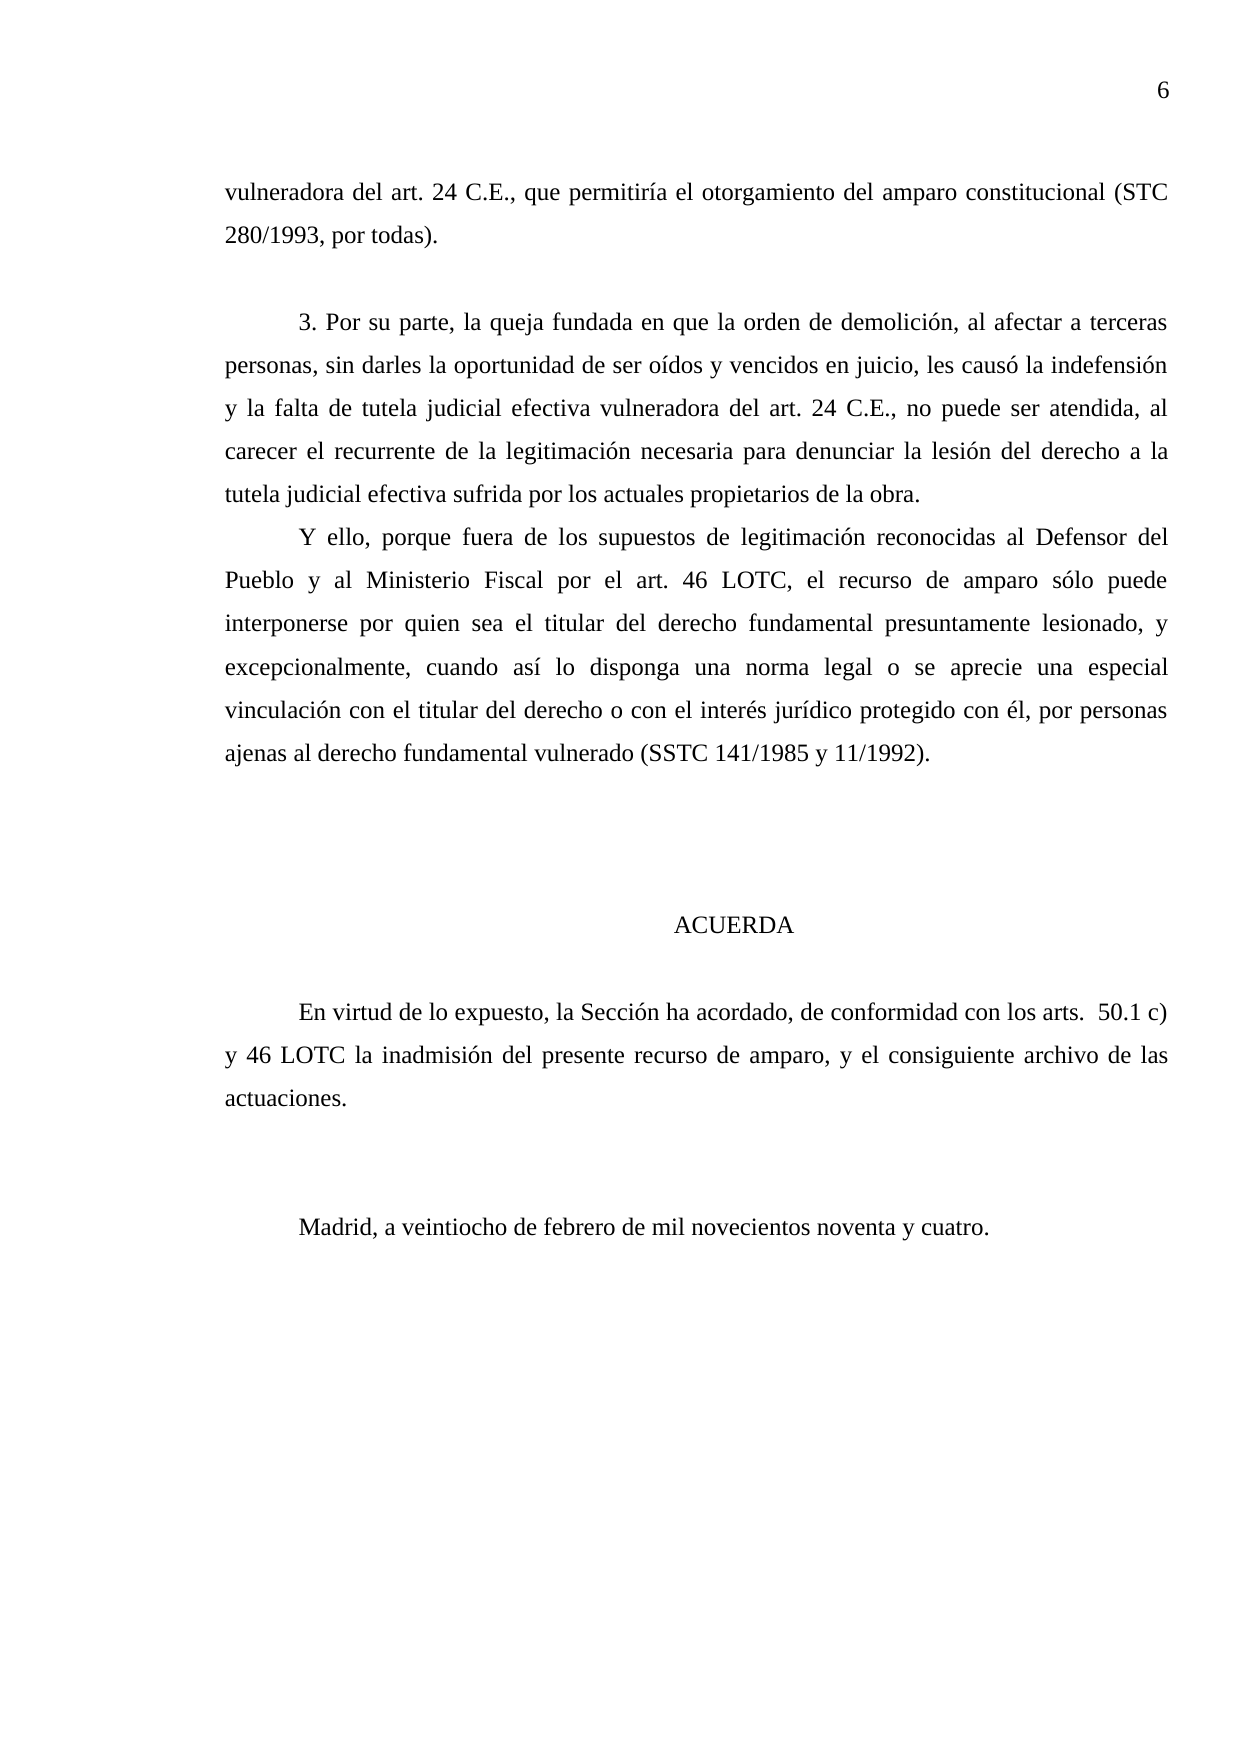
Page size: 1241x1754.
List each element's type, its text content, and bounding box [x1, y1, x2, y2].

text 3. Por su parte, la queja fundada en que la orden de demolición, al afectar a terceras personas, sin darles la oportunidad de ser oídos y vencidos en juicio, les causó la indefensión y la falta de tutela judicial efectiva vulneradora del art. 24 C.E., no puede ser atendida, al carecer el recurrente de la legitimación necesaria para denunciar la lesión del derecho a la tutela judicial efectiva sufrida por los actuales propietarios de la obra. [224, 307, 1169, 508]
text ACUERDA [224, 910, 1169, 939]
text En virtud de lo expuesto, la Sección ha acordado, de conformidad con los arts. 50.1 c) y 46 LOTC la inadmisión del presente recurso de amparo, y el consiguiente archivo de las actuaciones. [224, 997, 1169, 1112]
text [224, 177, 1169, 249]
text Y ello, porque fuera de los supuestos de legitimación reconocidas al Defensor del Pueblo y al Ministerio Fiscal por el art. 46 LOTC, el recurso de amparo sólo puede interponerse por quien sea el titular del derecho fundamental presuntamente lesionado, y excepcionalmente, cuando así lo disponga una norma legal o se aprecie una especial vinculación con el titular del derecho o con el interés jurídico protegido con él, por personas ajenas al derecho fundamental vulnerado (SSTC 141/1985 y 11/1992). [224, 522, 1169, 767]
text Madrid, a veintiocho de febrero de mil novecientos noventa y cuatro. [224, 1212, 1169, 1241]
